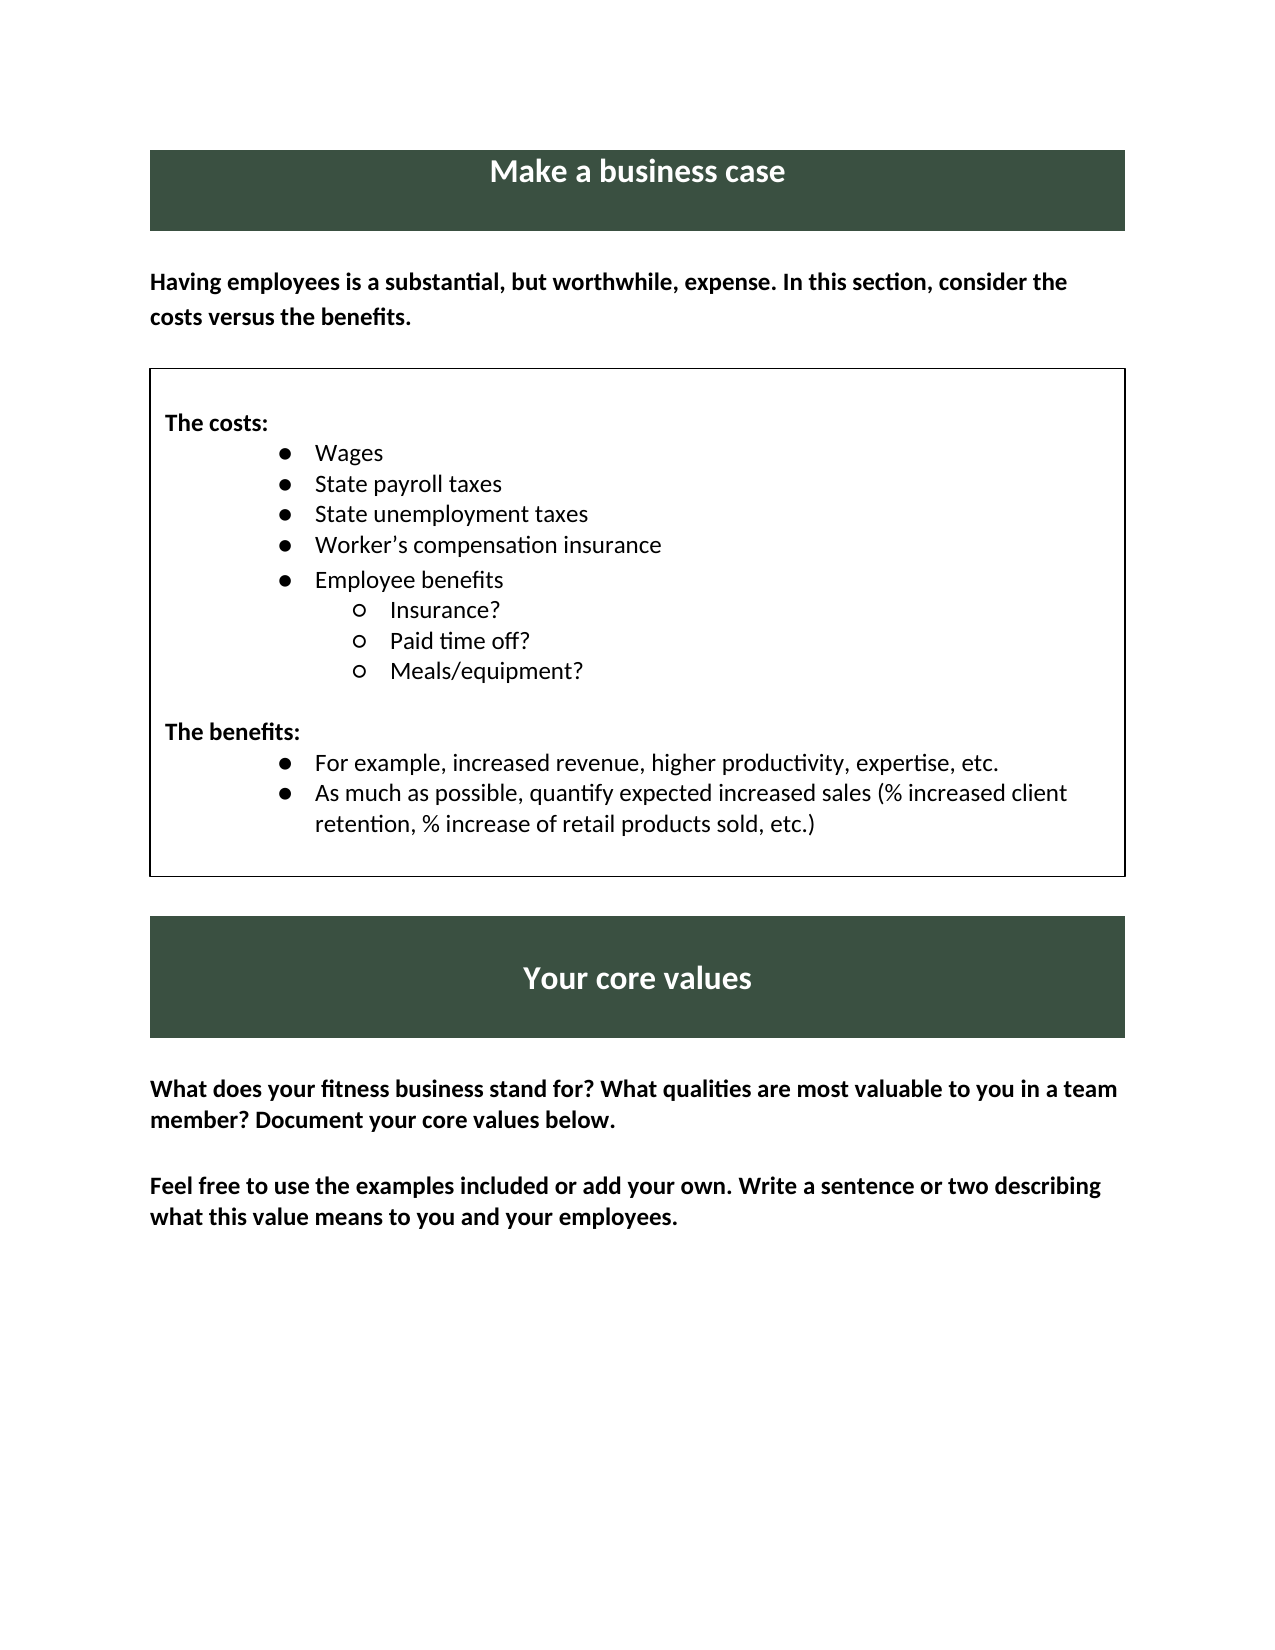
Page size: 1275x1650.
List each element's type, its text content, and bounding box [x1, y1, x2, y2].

text Feel free to use the examples included or add your own. Write a sentence or two describing what this value means to you and your employees. [150, 1170, 1124, 1232]
text What does your fitness business stand for? What qualities are most valuable to you in a team member? Document your core values below. [150, 1073, 1124, 1135]
text Your core values [150, 957, 1125, 997]
text Having employees is a substantial, but worthwhile, expense. In this section, consider the costs versus the benefits. [150, 266, 1125, 332]
text Make a business case [150, 150, 1125, 191]
